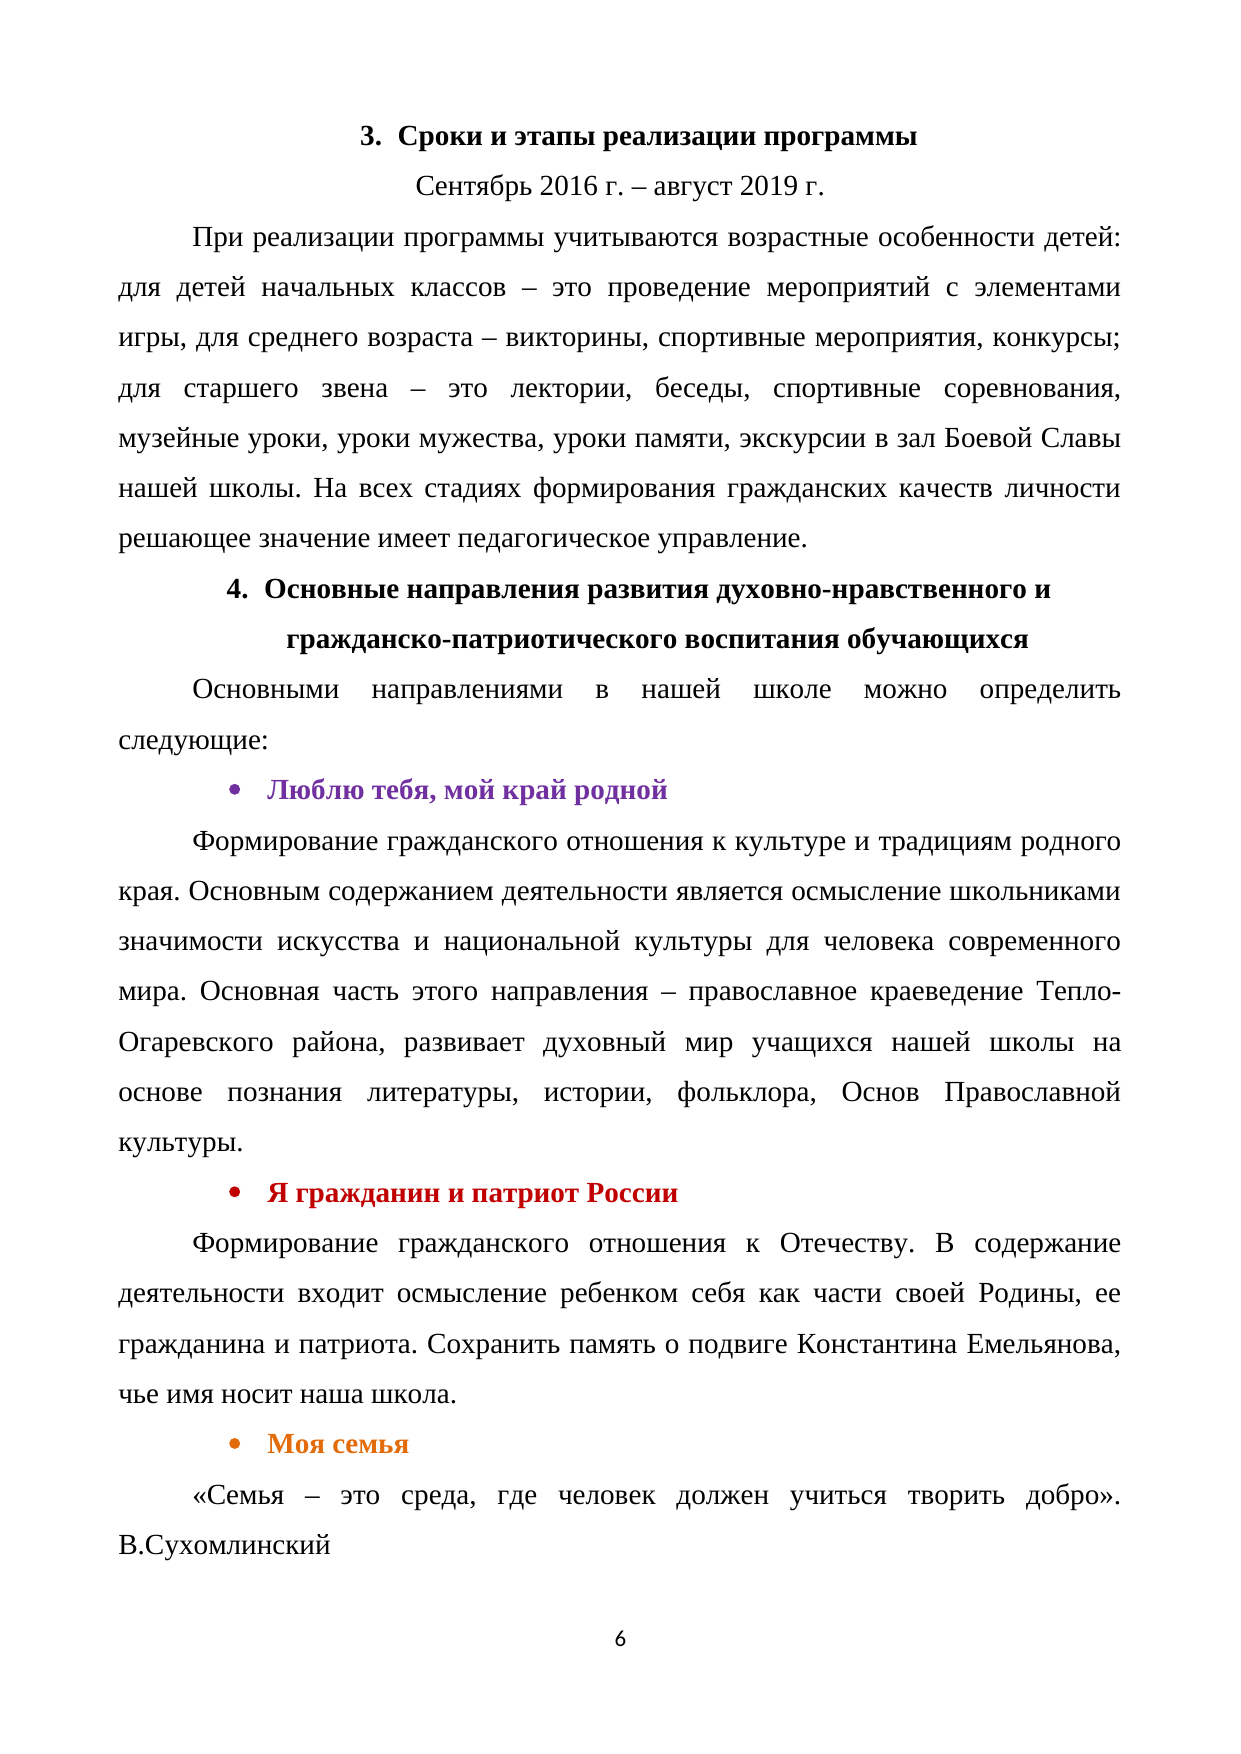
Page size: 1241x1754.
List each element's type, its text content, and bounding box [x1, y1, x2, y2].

list Моя семья [229, 1426, 1122, 1460]
list Люблю тебя, мой край родной [229, 772, 1122, 806]
text Основными направлениями в нашей школе можно определить следующие: [118, 672, 1122, 755]
list Сроки и этапы реализации программы [156, 118, 1122, 152]
text Формирование гражданского отношения к Отечеству. В содержание деятельности входит осмысление ребенком себя как части своей Родины, ее гражданина и патриота. Сохранить память о подвиге Константина Емельянова, чье имя носит наша школа. [118, 1225, 1122, 1410]
text Формирование гражданского отношения к культуре и традициям родного края. Основным содержанием деятельности является осмысление школьниками значимости искусства и национальной культуры для человека современного мира. Основная часть этого направления – православное краеведение Тепло-Огаревского района, развивает духовный мир учащихся нашей школы на основе познания литературы, истории, фольклора, Основ Православной культуры. [118, 823, 1122, 1158]
text Сентябрь 2016 г. – август 2019 г. [118, 168, 1122, 202]
text «Семья – это среда, где человек должен учиться творить добро». В.Сухомлинский [118, 1477, 1122, 1561]
text При реализации программы учитываются возрастные особенности детей: для детей начальных классов – это проведение мероприятий с элементами игры, для среднего возраста – викторины, спортивные мероприятия, конкурсы; для старшего звена – это лектории, беседы, спортивные соревнования, музейные уроки, уроки мужества, уроки памяти, экскурсии в зал Боевой Славы нашей школы. На всех стадиях формирования гражданских качеств личности решающее значение имеет педагогическое управление. [118, 219, 1122, 554]
list Я гражданин и патриот России [229, 1175, 1122, 1208]
list Основные направления развития духовно-нравственного и гражданско-патриотического воспитания обучающихся [156, 571, 1122, 655]
